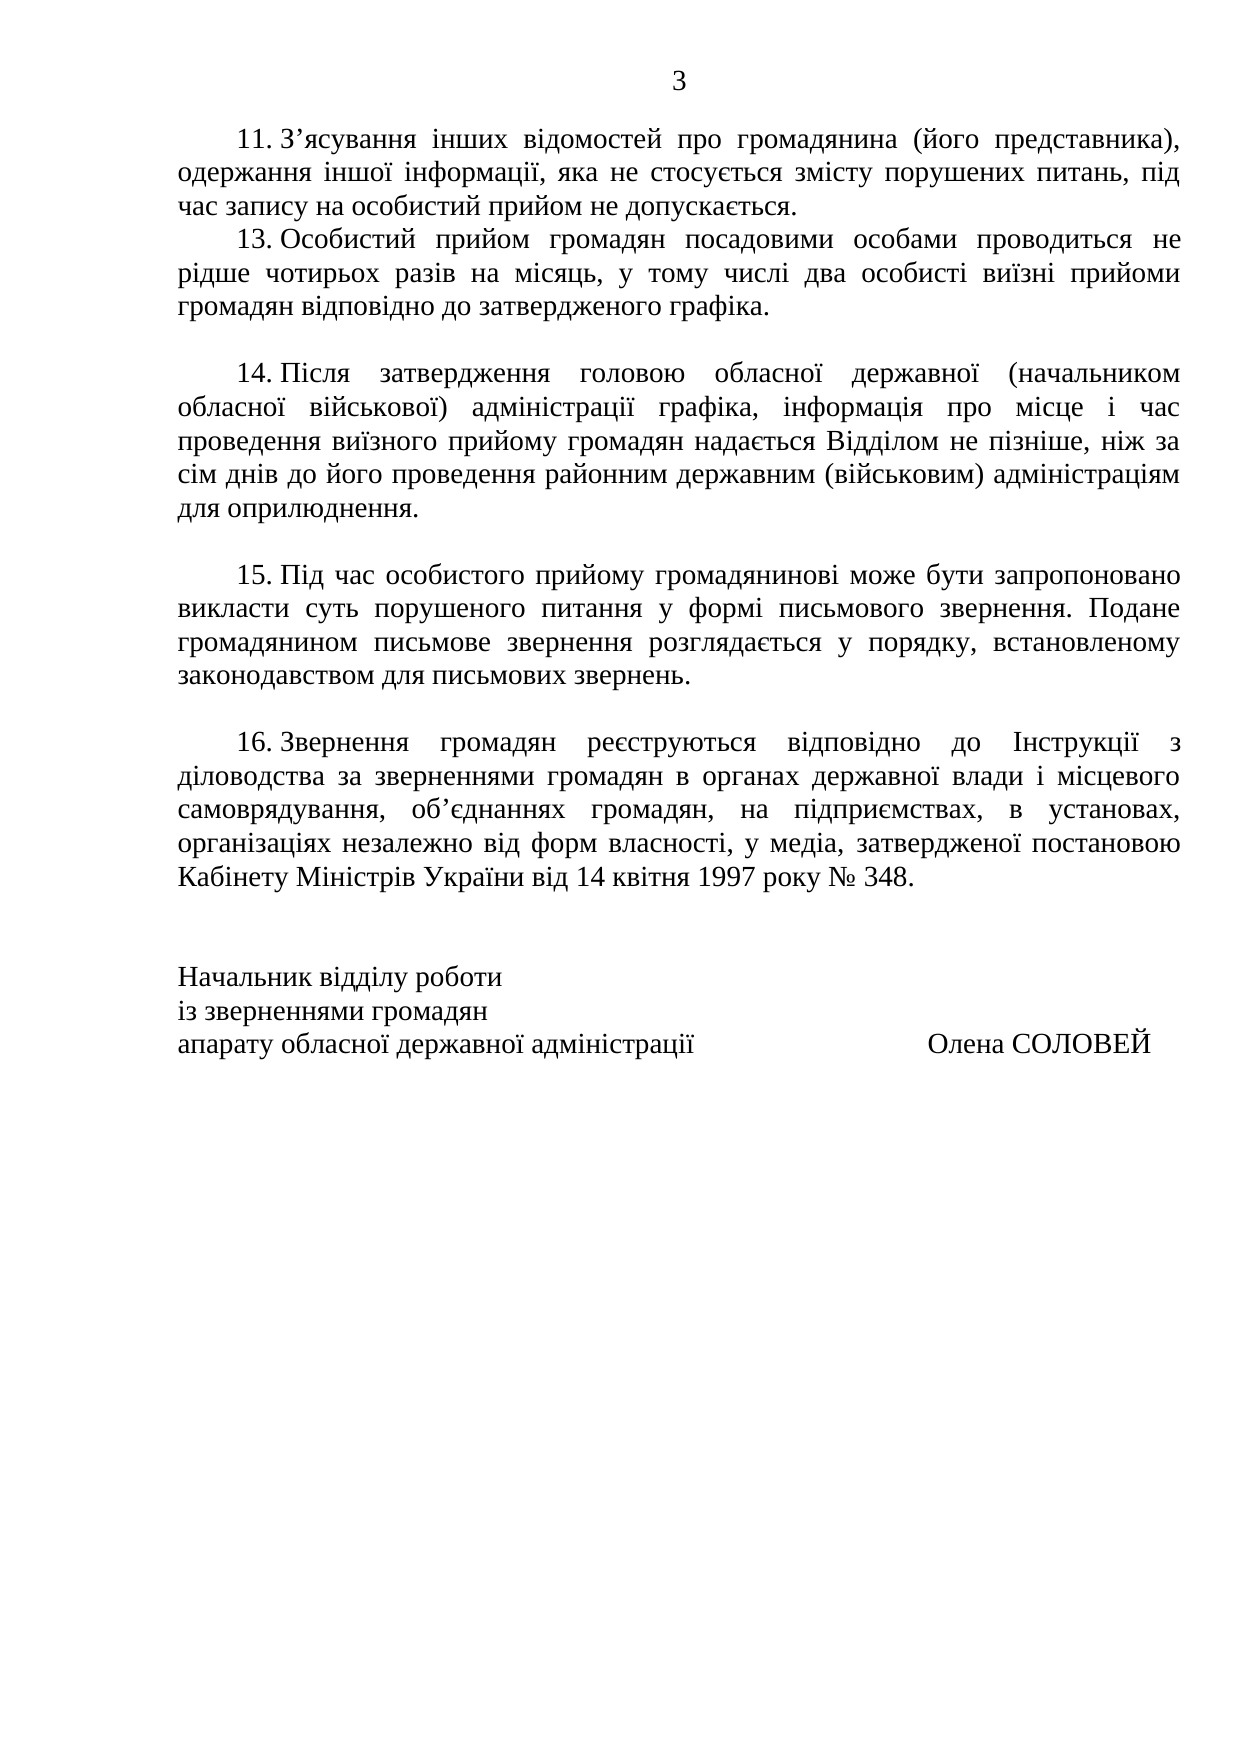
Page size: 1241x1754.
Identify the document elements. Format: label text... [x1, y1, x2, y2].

text 11. З’ясування інших відомостей про громадянина (його представника), одержання іншої інформації, яка не стосується змісту порушених питань, під час запису на особистий прийом не допускається. [177, 121, 1181, 221]
text 13. Особистий прийом громадян посадовими особами проводиться не рідше чотирьох разів на місяць, у тому числі два особисті виїзні прийоми громадян відповідно до затвердженого графіка. [273, 221, 1153, 255]
text 16. Звернення громадян реєструються відповідно до Інструкції з діловодства за зверненнями громадян в органах державної влади і місцевого самоврядування, об’єднаннях громадян, на підприємствах, в установах, організаціях незалежно від форм власності, у медіа, затвердженої постановою Кабінету Міністрів України від 14 квітня 1997 року № 348. [177, 724, 1181, 758]
text 13. Особистий прийом громадян посадовими особами проводиться не рідше чотирьох разів на місяць, у тому числі два особисті виїзні прийоми громадян відповідно до затвердженого графіка. [177, 288, 1181, 322]
text 16. Звернення громадян реєструються відповідно до Інструкції з діловодства за зверненнями громадян в органах державної влади і місцевого самоврядування, об’єднаннях громадян, на підприємствах, в установах, організаціях незалежно від форм власності, у медіа, затвердженої постановою Кабінету Міністрів України від 14 квітня 1997 року № 348. [177, 825, 1181, 892]
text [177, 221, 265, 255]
text апарату обласної державної адміністрації Олена СОЛОВЕЙ [177, 1026, 1181, 1060]
text 14. Після затвердження головою обласної державної (начальником обласної військової) адміністрації графіка, інформація про місце і час проведення виїзного прийому громадян надається Відділом не пізніше, ніж за сім днів до його проведення районним державним (військовим) адміністраціям для оприлюднення. [177, 356, 1181, 523]
text із зверненнями громадян [177, 993, 1181, 1026]
text Начальник відділу роботи [177, 959, 1181, 993]
text 15. Під час особистого прийому громадянинові може бути запропоновано викласти суть порушеного питання у формі письмового звернення. Подане громадянином письмове звернення розглядається у порядку, встановленому законодавством для письмових звернень. [177, 557, 1181, 691]
